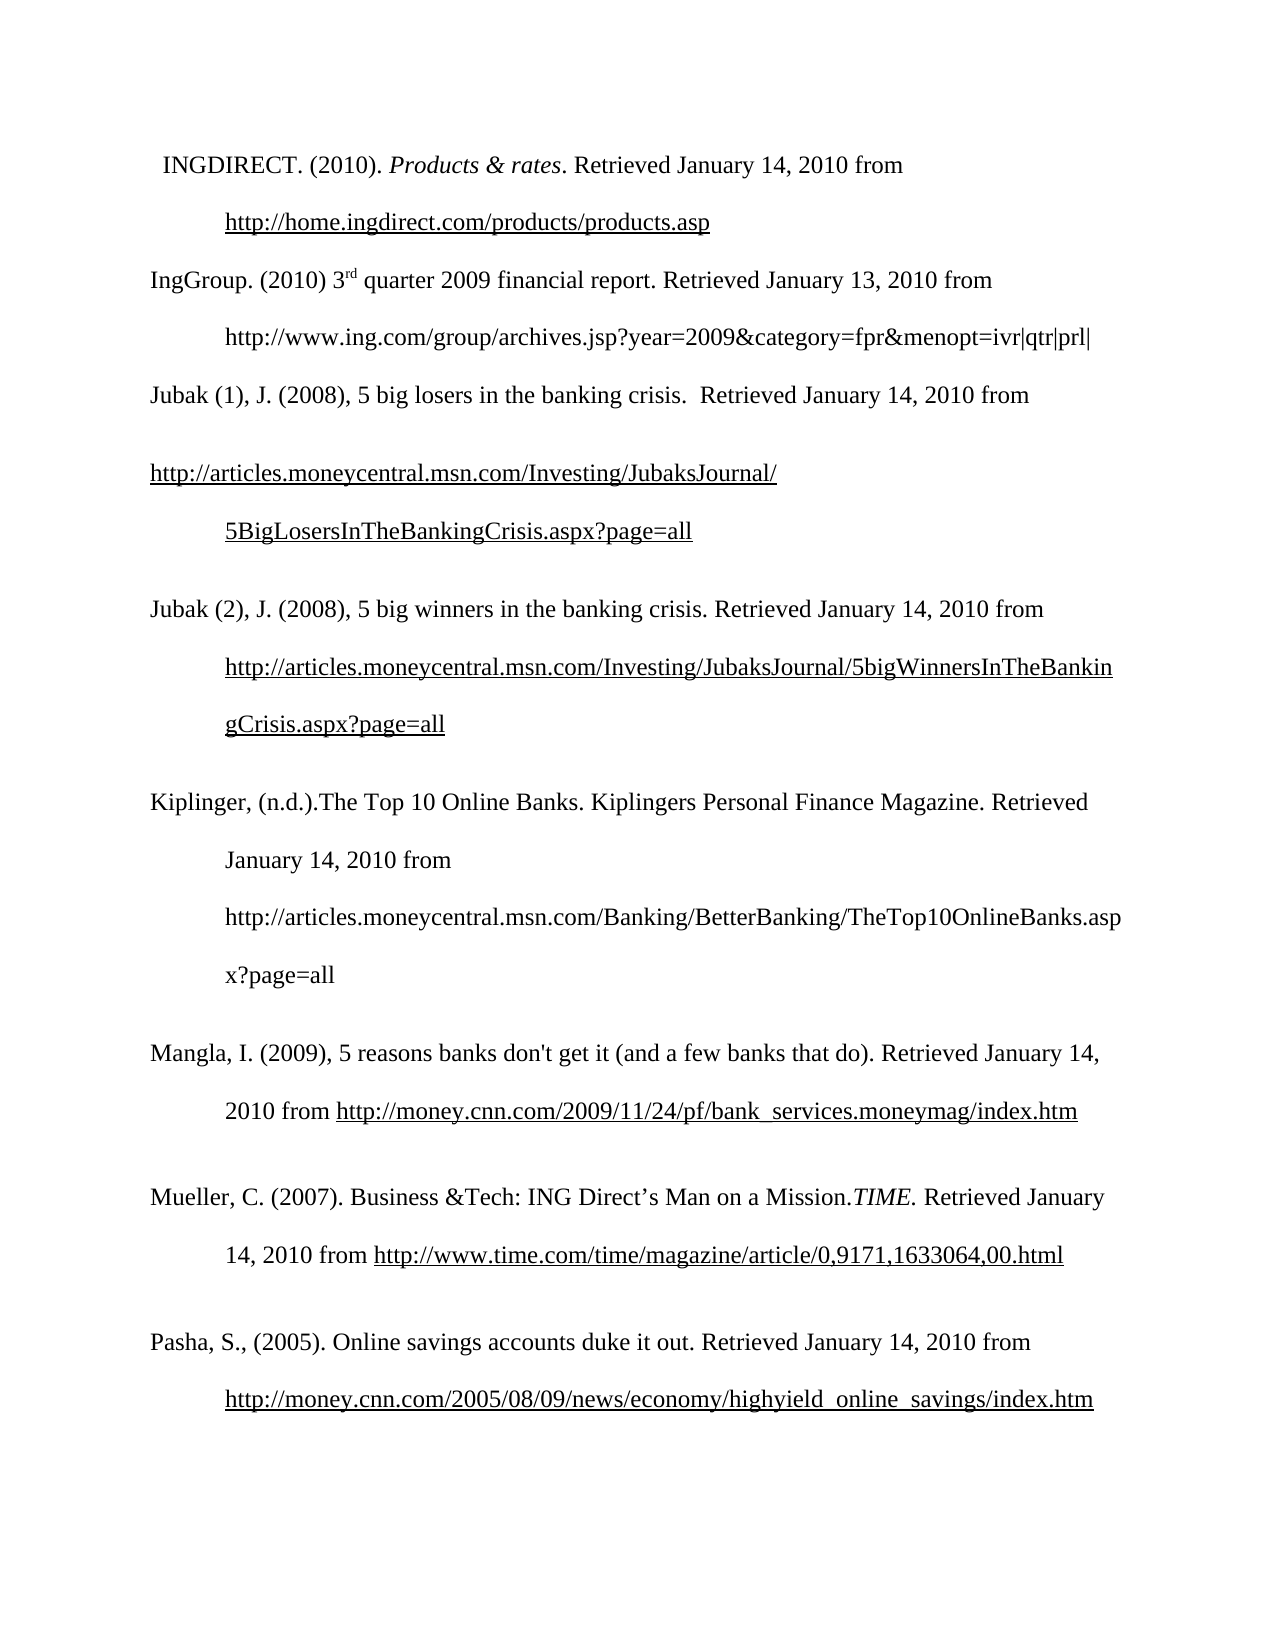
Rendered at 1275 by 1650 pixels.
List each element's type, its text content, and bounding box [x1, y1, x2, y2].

text Mueller, C. (2007). Business &Tech: ING Direct’s Man on a Mission.TIME. Retrieved January 14, 2010 from http://www.time.com/time/magazine/article/0,9171,1633064,00.html [150, 1182, 1125, 1269]
text Pasha, S., (2005). Online savings accounts duke it out. Retrieved January 14, 2010 from http://money.cnn.com/2005/08/09/news/economy/highyield_online_savings/index.htm [150, 1327, 1125, 1413]
text http://articles.moneycentral.msn.com/Investing/JubaksJournal/5BigLosersInTheBankingCrisis.aspx?page=all [150, 458, 1125, 544]
text Kiplinger, (n.d.).The Top 10 Online Banks. Kiplingers Personal Finance Magazine. Retrieved January 14, 2010 from http://articles.moneycentral.msn.com/Banking/BetterBanking/TheTop10OnlineBanks.aspx?page=all [150, 787, 1125, 989]
text Mangla, I. (2009), 5 reasons banks don't get it (and a few banks that do). Retrieved January 14, 2010 from http://money.cnn.com/2009/11/24/pf/bank_services.moneymag/index.htm [150, 1038, 1125, 1124]
text Jubak (1), J. (2008), 5 big losers in the banking crisis. Retrieved January 14, 2010 from [150, 380, 1125, 409]
text INGDIRECT. (2010). Products & rates. Retrieved January 14, 2010 from http://home.ingdirect.com/products/products.asp [150, 150, 1125, 236]
text IngGroup. (2010) 3rd quarter 2009 financial report. Retrieved January 13, 2010 from http://www.ing.com/group/archives.jsp?year=2009&category=fpr&menopt=ivr|qtr|prl| [150, 265, 1125, 351]
text Jubak (2), J. (2008), 5 big winners in the banking crisis. Retrieved January 14, 2010 from http://articles.moneycentral.msn.com/Investing/JubaksJournal/5bigWinnersInTheBankingCrisis.aspx?page=all [150, 594, 1125, 738]
